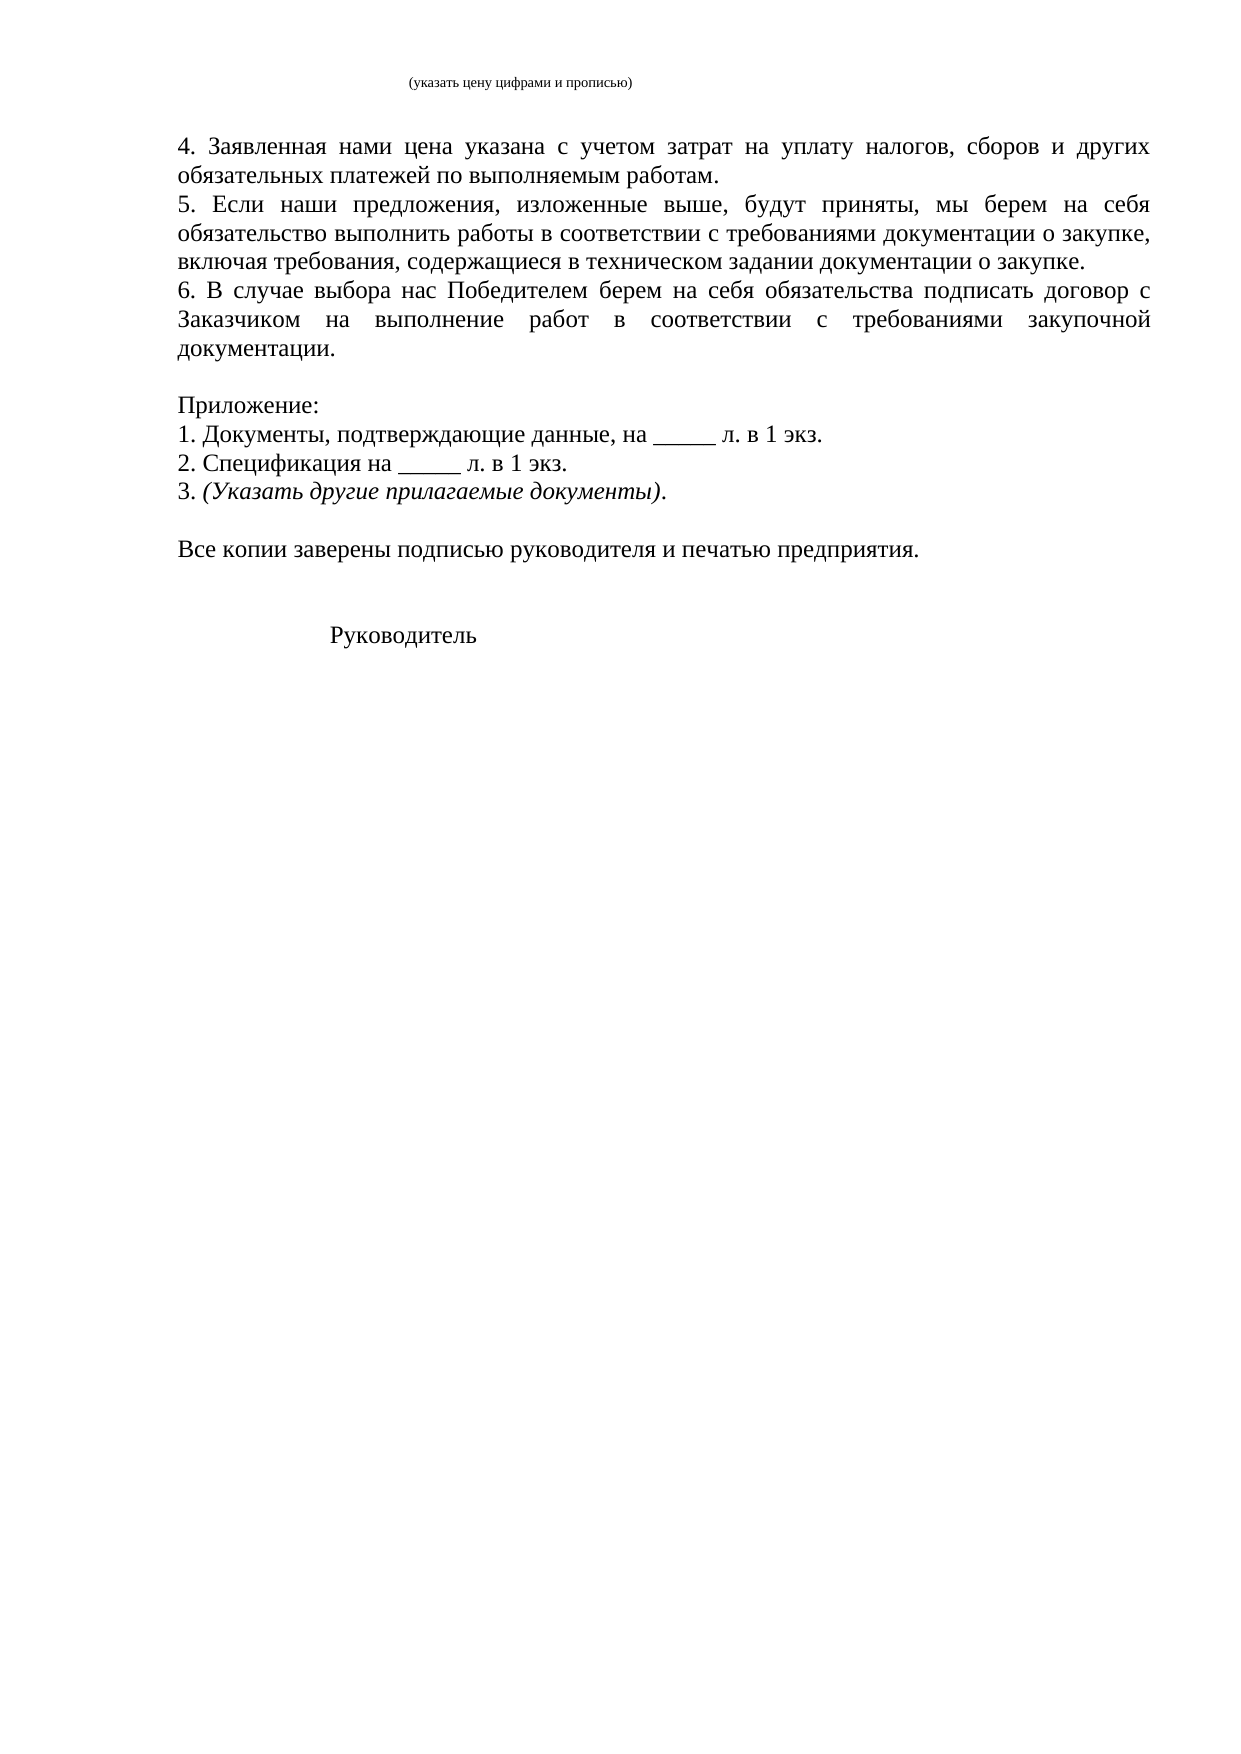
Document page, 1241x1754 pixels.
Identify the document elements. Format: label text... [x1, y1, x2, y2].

text (указать цену цифрами и прописью) [177, 74, 1152, 103]
text Приложение: [177, 390, 1152, 419]
text 1. Документы, подтверждающие данные, на _____ л. в 1 экз. [177, 419, 1152, 448]
text Руководитель [177, 620, 1152, 649]
text 4. Заявленная нами цена указана с учетом затрат на уплату налогов, сборов и других обязательных платежей по выполняемым работам. [177, 131, 1152, 189]
text 6. В случае выбора нас Победителем берем на себя обязательства подписать договор с Заказчиком на выполнение работ в соответствии с требованиями закупочной документации. [177, 275, 1152, 361]
text 5. Если наши предложения, изложенные выше, будут приняты, мы берем на себя обязательство выполнить работы в соответствии с требованиями документации о закупке, включая требования, содержащиеся в техническом задании документации о закупке. [177, 189, 1152, 275]
text Все копии заверены подписью руководителя и печатью предприятия. [177, 534, 1152, 563]
text 3. (Указать другие прилагаемые документы). [177, 476, 1152, 505]
text 2. Спецификация на _____ л. в 1 экз. [177, 448, 1152, 476]
